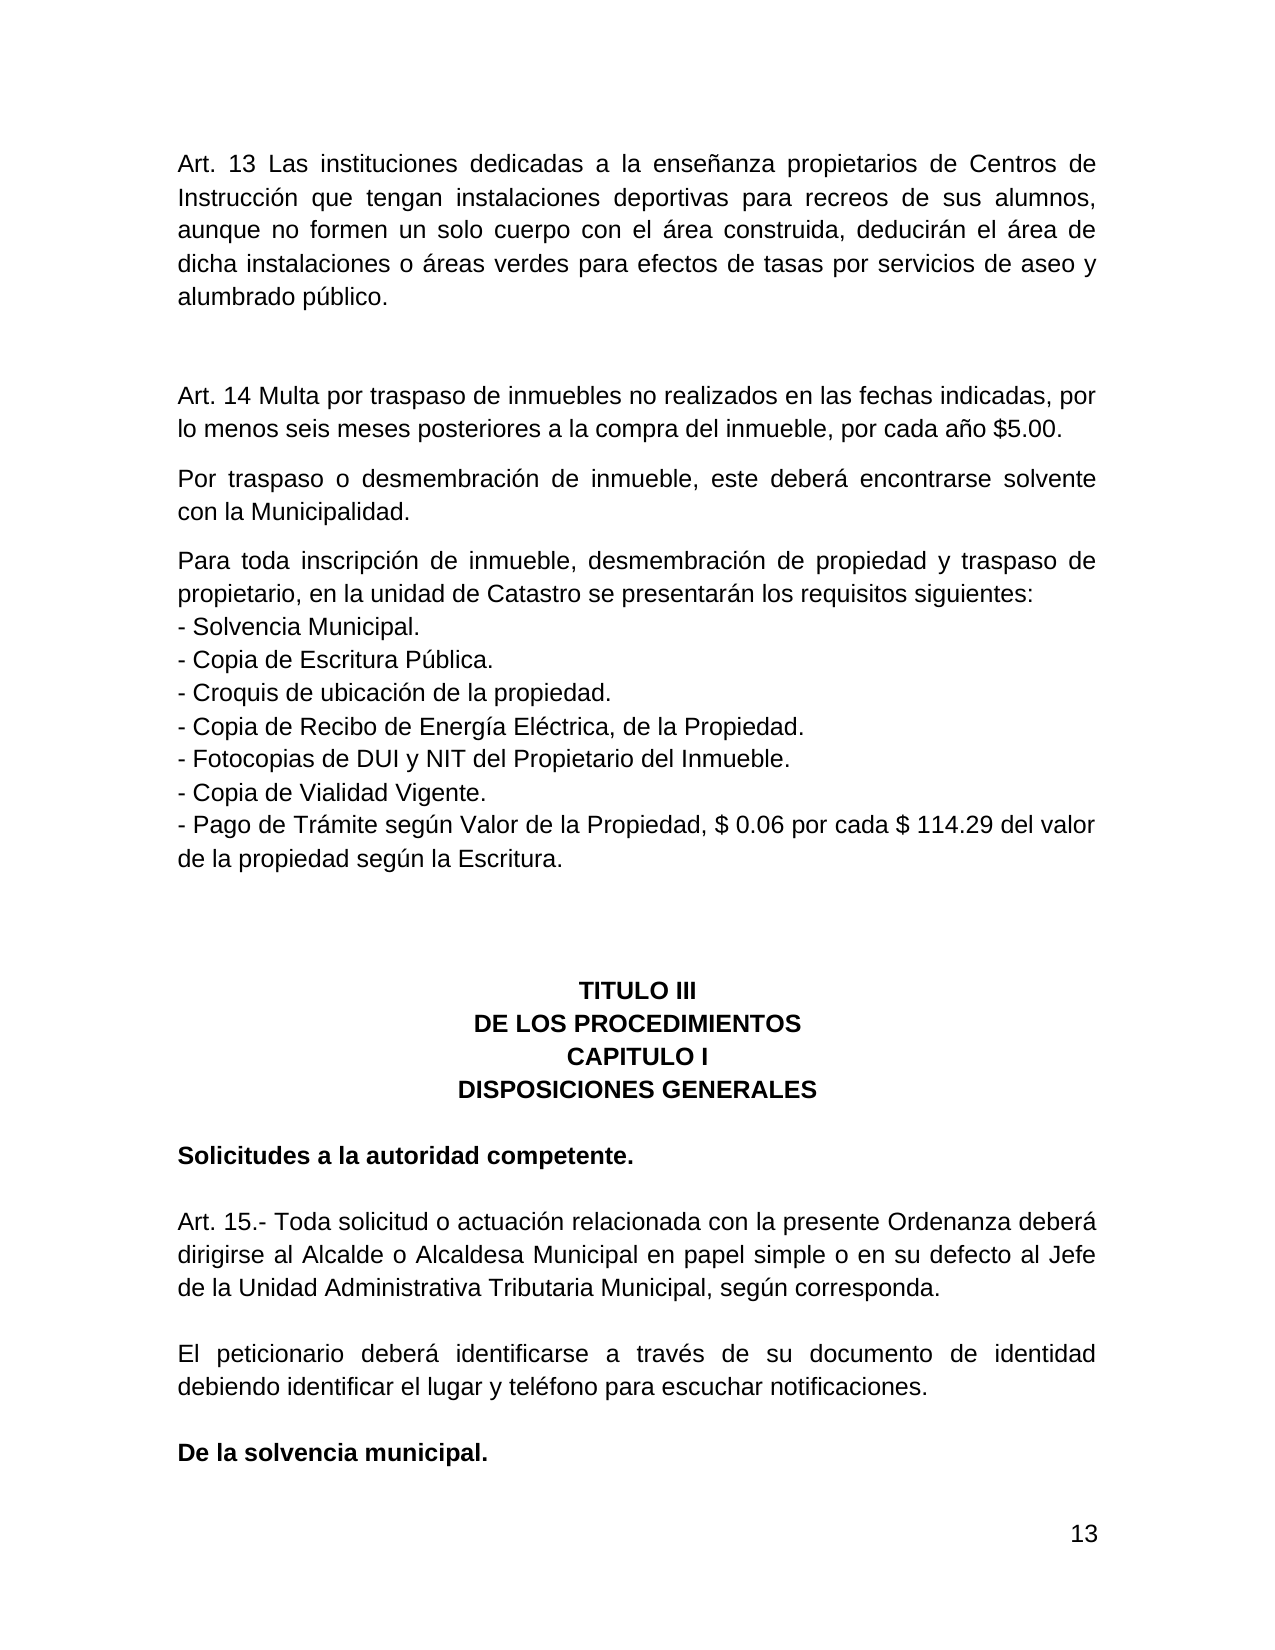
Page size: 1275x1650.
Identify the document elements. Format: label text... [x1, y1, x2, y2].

text - Copia de Vialidad Vigente. [177, 777, 1098, 806]
text Solicitudes a la autoridad competente. [177, 1141, 1098, 1170]
text DE LOS PROCEDIMIENTOS [177, 1009, 1098, 1038]
text Para toda inscripción de inmueble, desmembración de propiedad y traspaso de propietario, en la unidad de Catastro se presentarán los requisitos siguientes: [177, 546, 1098, 608]
text Art. 15.- Toda solicitud o actuación relacionada con la presente Ordenanza deberá dirigirse al Alcalde o Alcaldesa Municipal en papel simple o en su defecto al Jefe de la Unidad Administrativa Tributaria Municipal, según corresponda. [177, 1207, 1098, 1302]
text - Fotocopias de DUI y NIT del Propietario del Inmueble. [177, 744, 1098, 773]
text - Solvencia Municipal. [177, 612, 1098, 641]
text - Copia de Escritura Pública. [177, 645, 1098, 674]
text De la solvencia municipal. [177, 1438, 1098, 1467]
text Art. 14 Multa por traspaso de inmuebles no realizados en las fechas indicadas, por lo menos seis meses posteriores a la compra del inmueble, por cada año $5.00. [177, 381, 1098, 443]
text Por traspaso o desmembración de inmueble, este deberá encontrarse solvente con la Municipalidad. [177, 464, 1098, 525]
text - Copia de Recibo de Energía Eléctrica, de la Propiedad. [177, 711, 1098, 740]
text TITULO III [177, 976, 1098, 1005]
text DISPOSICIONES GENERALES [177, 1075, 1098, 1104]
text El peticionario deberá identificarse a través de su documento de identidad debiendo identificar el lugar y teléfono para escuchar notificaciones. [177, 1339, 1098, 1401]
text - Croquis de ubicación de la propiedad. [177, 678, 1098, 707]
text - Pago de Trámite según Valor de la Propiedad, $ 0.06 por cada $ 114.29 del valor de la propiedad según la Escritura. [177, 811, 1098, 872]
text Art. 13 Las instituciones dedicadas a la enseñanza propietarios de Centros de Instrucción que tengan instalaciones deportivas para recreos de sus alumnos, aunque no formen un solo cuerpo con el área construida, deducirán el área de dicha instalaciones o áreas verdes para efectos de tasas por servicios de aseo y alumbrado público. [177, 149, 1098, 310]
text CAPITULO I [177, 1042, 1098, 1071]
